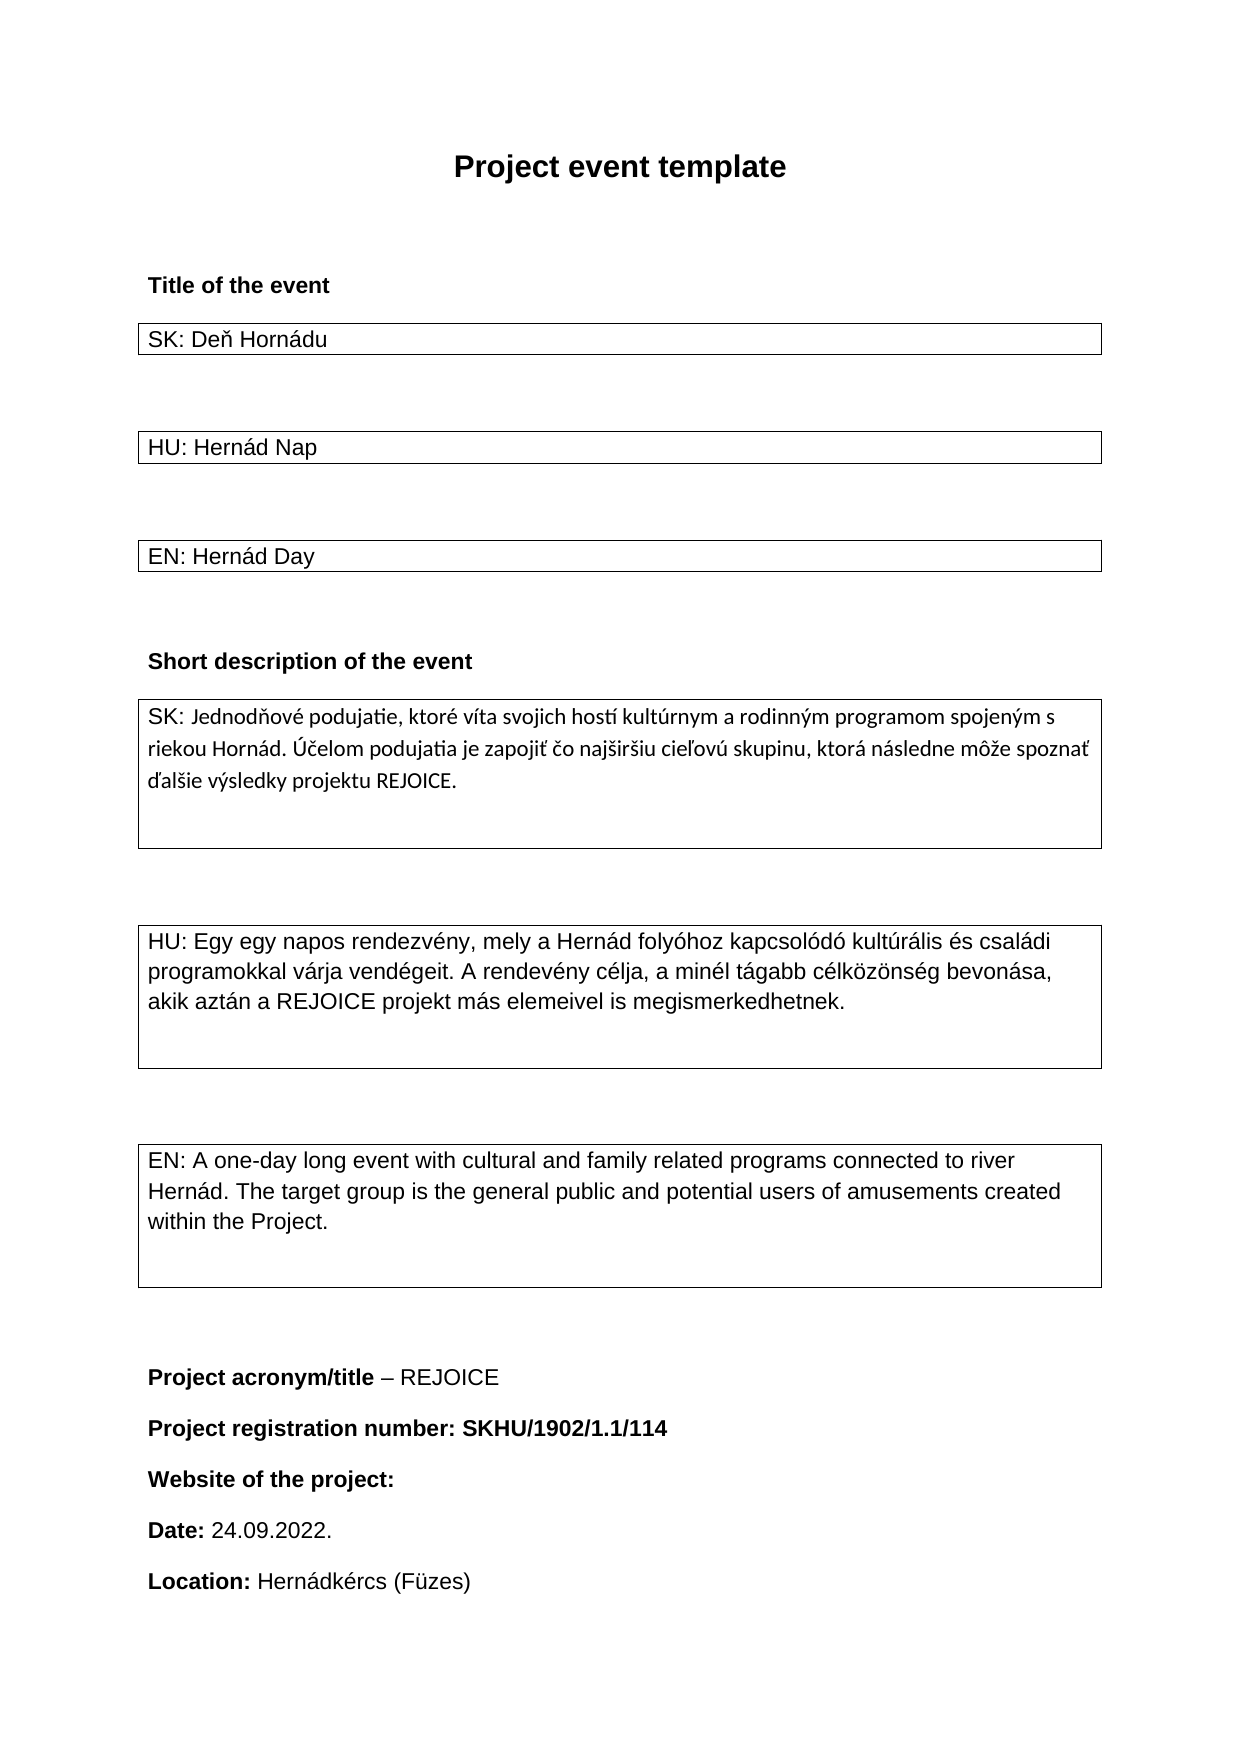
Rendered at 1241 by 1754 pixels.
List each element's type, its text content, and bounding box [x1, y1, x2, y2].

text Project registration number: SKHU/1902/1.1/114 [148, 1415, 1093, 1442]
text EN: Hernád Day [139, 541, 1101, 571]
text EN: A one-day long event with cultural and family related programs connected to river Hernád. The target group is the general public and potential users of amusements created within the Project. [139, 1145, 1101, 1234]
text Short description of the event [148, 648, 1093, 674]
text Project acronym/title – REJOICE [148, 1364, 1093, 1391]
text Location: Hernádkércs (Füzes) [148, 1568, 1093, 1595]
text Date: 24.09.2022. [148, 1517, 1093, 1544]
text Title of the event [148, 272, 1093, 298]
text Website of the project: [148, 1466, 1093, 1493]
text SK: Deň Hornádu [139, 324, 1101, 354]
text HU: Egy egy napos rendezvény, mely a Hernád folyóhoz kapcsolódó kultúrális és családi programokkal várja vendégeit. A rendevény célja, a minél tágabb célközönség bevonása, akik aztán a REJOICE projekt más elemeivel is megismerkedhetnek. [139, 926, 1101, 1014]
text HU: Hernád Nap [139, 432, 1101, 463]
text SK: Jednodňové podujatie, ktoré víta svojich hostí kultúrnym a rodinným programom spojeným s riekou Hornád. Účelom podujatia je zapojiť čo najširšiu cieľovú skupinu, ktorá následne môže spoznať ďalšie výsledky projektu REJOICE. [139, 700, 1101, 794]
text Project event template [148, 148, 1093, 183]
